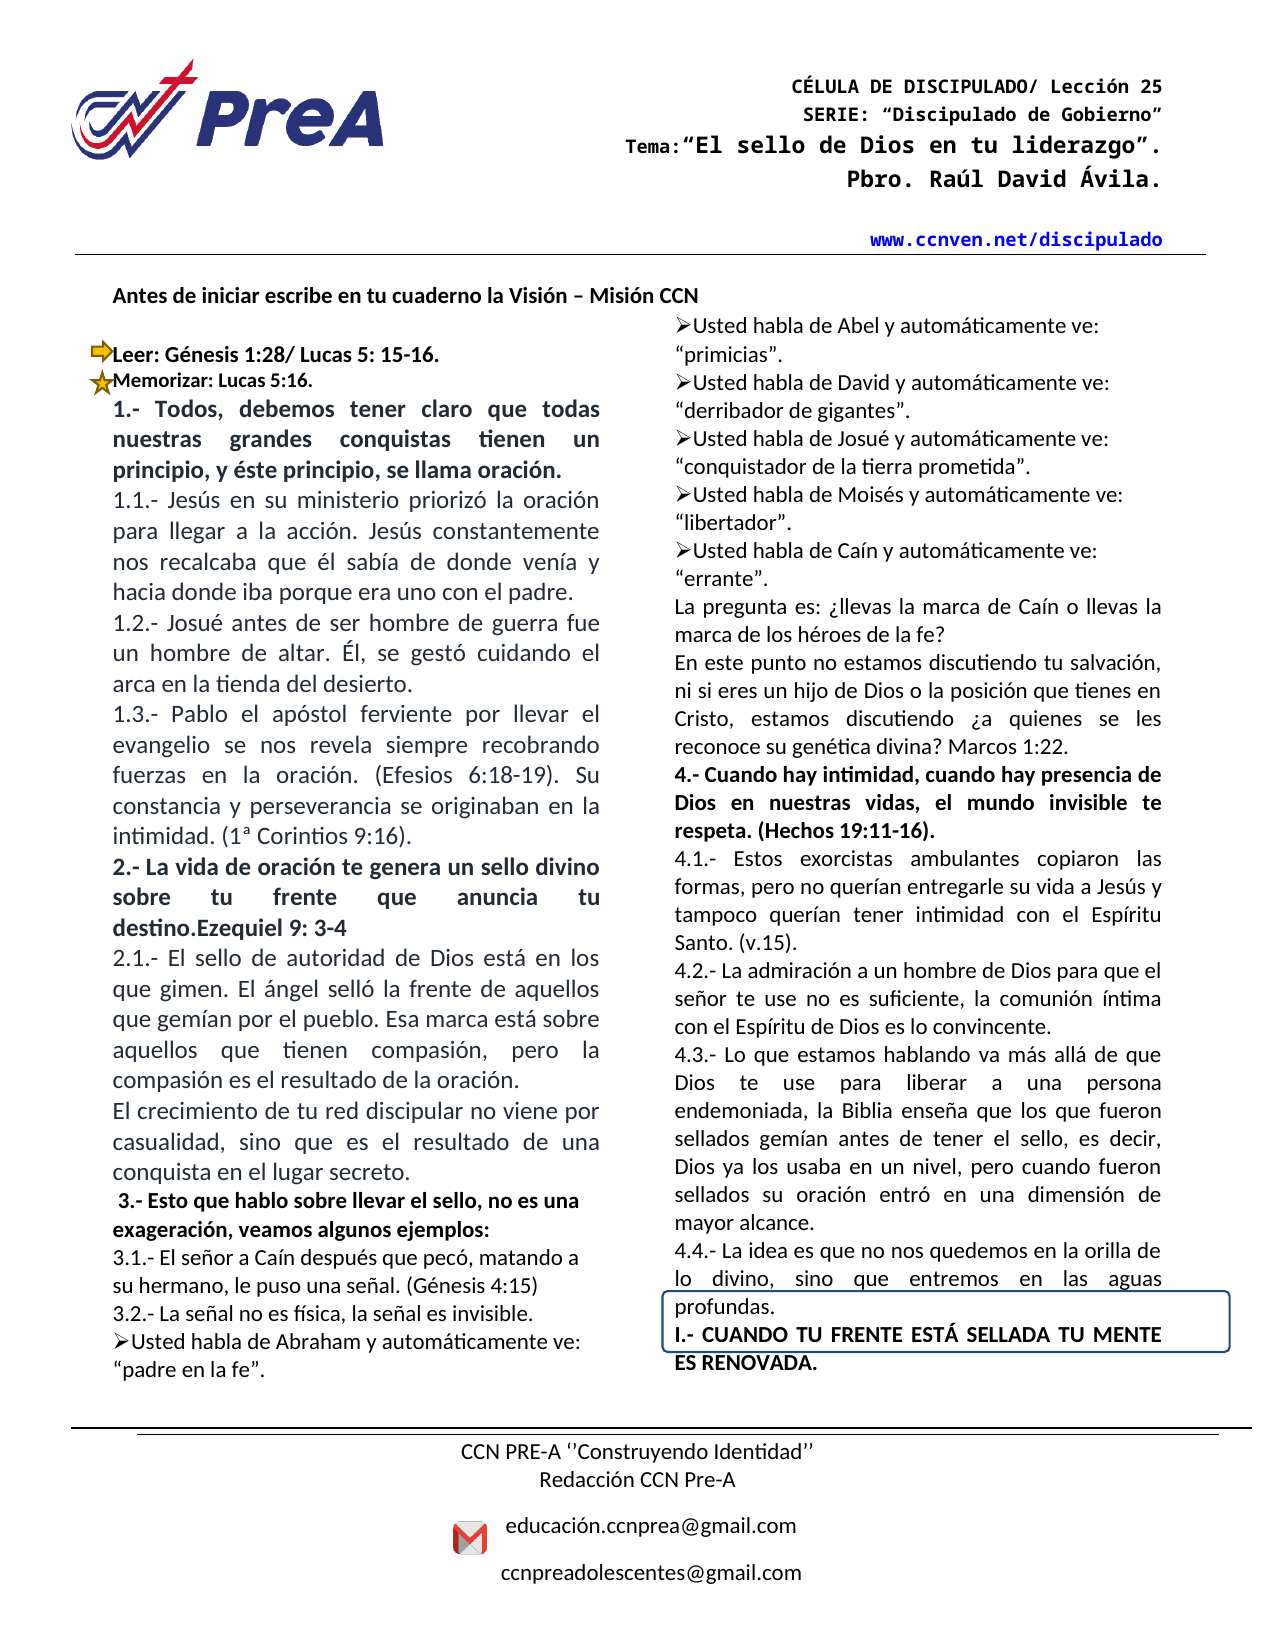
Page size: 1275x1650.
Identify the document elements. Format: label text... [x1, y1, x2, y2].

text Antes de iniciar escribe en tu cuaderno la Visión – Misión CCN [112, 281, 1162, 309]
text 4.4.- La idea es que no nos quedemos en la orilla de lo divino, sino que entremos en las aguas profundas. [674, 1293, 1162, 1320]
text 4.- Cuando hay intimidad, cuando hay presencia de Dios en nuestras vidas, el mundo invisible te respeta. (Hechos 19:11-16). [674, 760, 1162, 844]
text 4.4.- La idea es que no nos quedemos en la orilla de lo divino, sino que entremos en las aguas profundas. [674, 1236, 1162, 1290]
text 3.2.- La señal no es física, la señal es invisible. [112, 1299, 601, 1327]
list Usted habla de Abraham y automáticamente ve: “padre en la fe”. [112, 1327, 601, 1383]
list Usted habla de Moisés y automáticamente ve: “libertador”. [674, 480, 1162, 536]
text 3.- Esto que hablo sobre llevar el sello, no es una exageración, veamos algunos ejemplos: [112, 1187, 601, 1243]
text Leer: Génesis 1:28/ Lucas 5: 15-16. [112, 340, 601, 368]
text 4.1.- Estos exorcistas ambulantes copiaron las formas, pero no querían entregarle su vida a Jesús y tampoco querían tener intimidad con el Espíritu Santo. (v.15). [674, 844, 1162, 956]
text I.- CUANDO TU FRENTE ESTÁ SELLADA TU MENTE ES RENOVADA. [674, 1354, 1162, 1376]
text El crecimiento de tu red discipular no viene por casualidad, sino que es el resultado de una conquista en el lugar secreto. [112, 1095, 601, 1187]
list Usted habla de David y automáticamente ve: “derribador de gigantes”. [674, 368, 1162, 424]
text 1.2.- Josué antes de ser hombre de guerra fue un hombre de altar. Él, se gestó cuidando el arca en la tienda del desierto. [112, 607, 601, 698]
text 1.- Todos, debemos tener claro que todas nuestras grandes conquistas tienen un principio, y éste principio, se llama oración. [112, 393, 601, 485]
text 2.- La vida de oración te genera un sello divino sobre tu frente que anuncia tu destino.Ezequiel 9: 3-4 [112, 851, 601, 942]
text 2.1.- El sello de autoridad de Dios está en los que gimen. El ángel selló la frente de aquellos que gemían por el pueblo. Esa marca está sobre aquellos que tienen compasión, pero la compasión es el resultado de la oración. [112, 942, 601, 1095]
list Usted habla de Josué y automáticamente ve: “conquistador de la tierra prometida”. [674, 424, 1162, 480]
text I.- CUANDO TU FRENTE ESTÁ SELLADA TU MENTE ES RENOVADA. [674, 1320, 1162, 1350]
list Usted habla de Abel y automáticamente ve: “primicias”. [674, 312, 1162, 368]
picture [449, 1517, 490, 1558]
text La pregunta es: ¿llevas la marca de Caín o llevas la marca de los héroes de la fe? [674, 592, 1162, 648]
text 1.1.- Jesús en su ministerio priorizó la oración para llegar a la acción. Jesús constantemente nos recalcaba que él sabía de donde venía y hacia donde iba porque era uno con el padre. [112, 485, 601, 607]
picture [55, 48, 408, 180]
text 1.3.- Pablo el apóstol ferviente por llevar el evangelio se nos revela siempre recobrando fuerzas en la oración. (Efesios 6:18-19). Su constancia y perseverancia se originaban en la intimidad. (1ª Corintios 9:16). [112, 698, 601, 851]
text 4.2.- La admiración a un hombre de Dios para que el señor te use no es suficiente, la comunión íntima con el Espíritu de Dios es lo convincente. [674, 956, 1162, 1040]
list Usted habla de Caín y automáticamente ve: “errante”. [674, 536, 1162, 592]
text Memorizar: Lucas 5:16. [112, 368, 601, 393]
text 3.1.- El señor a Caín después que pecó, matando a su hermano, le puso una señal. (Génesis 4:15) [112, 1243, 601, 1299]
text En este punto no estamos discutiendo tu salvación, ni si eres un hijo de Dios o la posición que tienes en Cristo, estamos discutiendo ¿a quienes se les reconoce su genética divina? Marcos 1:22. [674, 648, 1162, 760]
text 4.3.- Lo que estamos hablando va más allá de que Dios te use para liberar a una persona endemoniada, la Biblia enseña que los que fueron sellados gemían antes de tener el sello, es decir, Dios ya los usaba en un nivel, pero cuando fueron sellados su oración entró en una dimensión de mayor alcance. [674, 1040, 1162, 1236]
